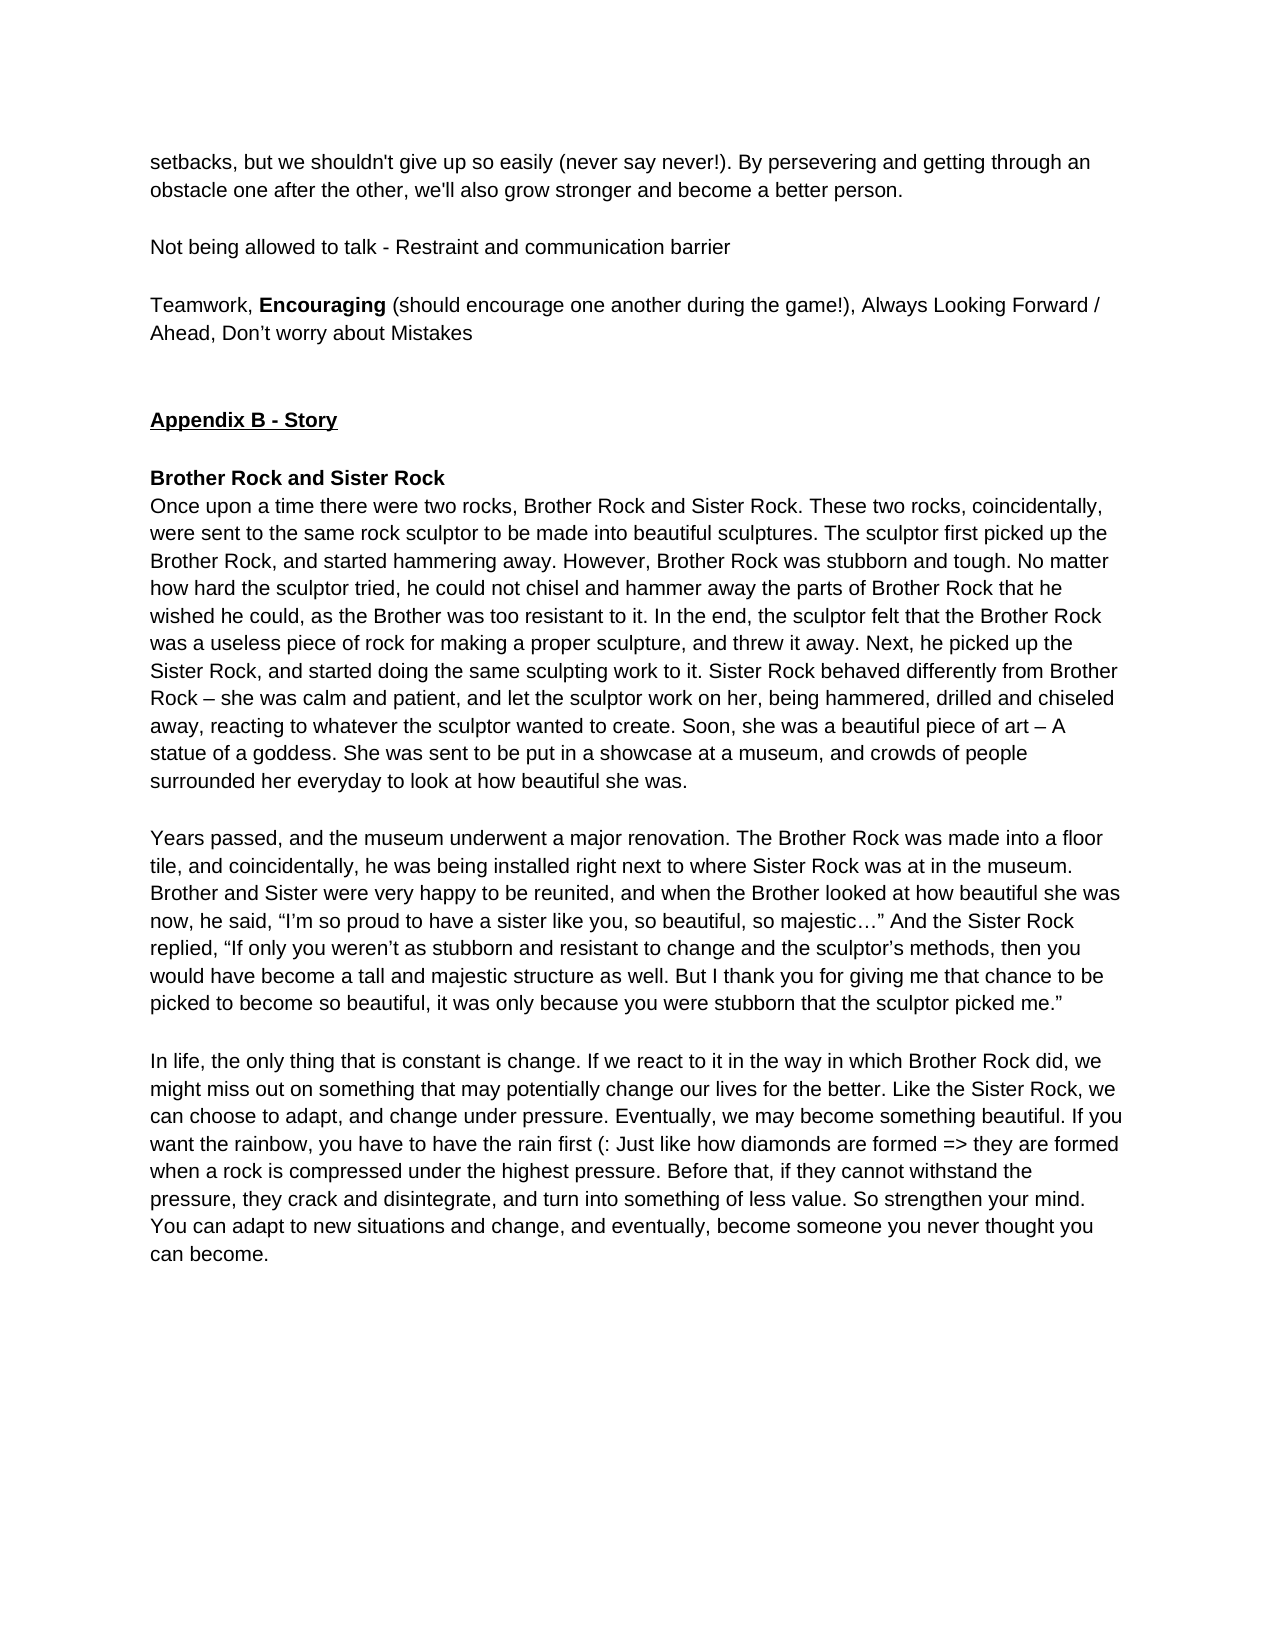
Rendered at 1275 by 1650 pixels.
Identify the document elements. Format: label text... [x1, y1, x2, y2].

text Teamwork, Encouraging (should encourage one another during the game!), Always Looking Forward / Ahead, Don’t worry about Mistakes [150, 293, 1125, 344]
text Not being allowed to talk - Restraint and communication barrier [150, 235, 1125, 259]
text Brother Rock and Sister Rock [150, 466, 1125, 490]
text Appendix B - Story [150, 408, 1125, 432]
text In life, the only thing that is constant is change. If we react to it in the way in which Brother Rock did, we might miss out on something that may potentially change our lives for the better. Like the Sister Rock, we can choose to adapt, and change under pressure. Eventually, we may become something beautiful. If you want the rainbow, you have to have the rain first (: Just like how diamonds are formed => they are formed when a rock is compressed under the highest pressure. Before that, if they cannot withstand the pressure, they crack and disintegrate, and turn into something of less value. So strengthen your mind. You can adapt to new situations and change, and eventually, become someone you never thought you can become. [150, 1049, 1125, 1265]
text Once upon a time there were two rocks, Brother Rock and Sister Rock. These two rocks, coincidentally, were sent to the same rock sculptor to be made into beautiful sculptures. The sculptor first picked up the Brother Rock, and started hammering away. However, Brother Rock was stubborn and tough. No matter how hard the sculptor tried, he could not chisel and hammer away the parts of Brother Rock that he wished he could, as the Brother was too resistant to it. In the end, the sculptor felt that the Brother Rock was a useless piece of rock for making a proper sculpture, and threw it away. Next, he picked up the Sister Rock, and started doing the same sculpting work to it. Sister Rock behaved differently from Brother Rock – she was calm and patient, and let the sculptor work on her, being hammered, drilled and chiseled away, reacting to whatever the sculptor wanted to create. Soon, she was a beautiful piece of art – A statue of a goddess. She was sent to be put in a showcase at a museum, and crowds of people surrounded her everyday to look at how beautiful she was. [150, 493, 1125, 792]
text Years passed, and the museum underwent a major renovation. The Brother Rock was made into a floor tile, and coincidentally, he was being installed right next to where Sister Rock was at in the museum. Brother and Sister were very happy to be reunited, and when the Brother looked at how beautiful she was now, he said, “I’m so proud to have a sister like you, so beautiful, so majestic…” And the Sister Rock replied, “If only you weren’t as stubborn and resistant to change and the sculptor’s methods, then you would have become a tall and majestic structure as well. But I thank you for giving me that chance to be picked to become so beautiful, it was only because you were stubborn that the sculptor picked me.” [150, 826, 1125, 1015]
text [150, 150, 1125, 201]
